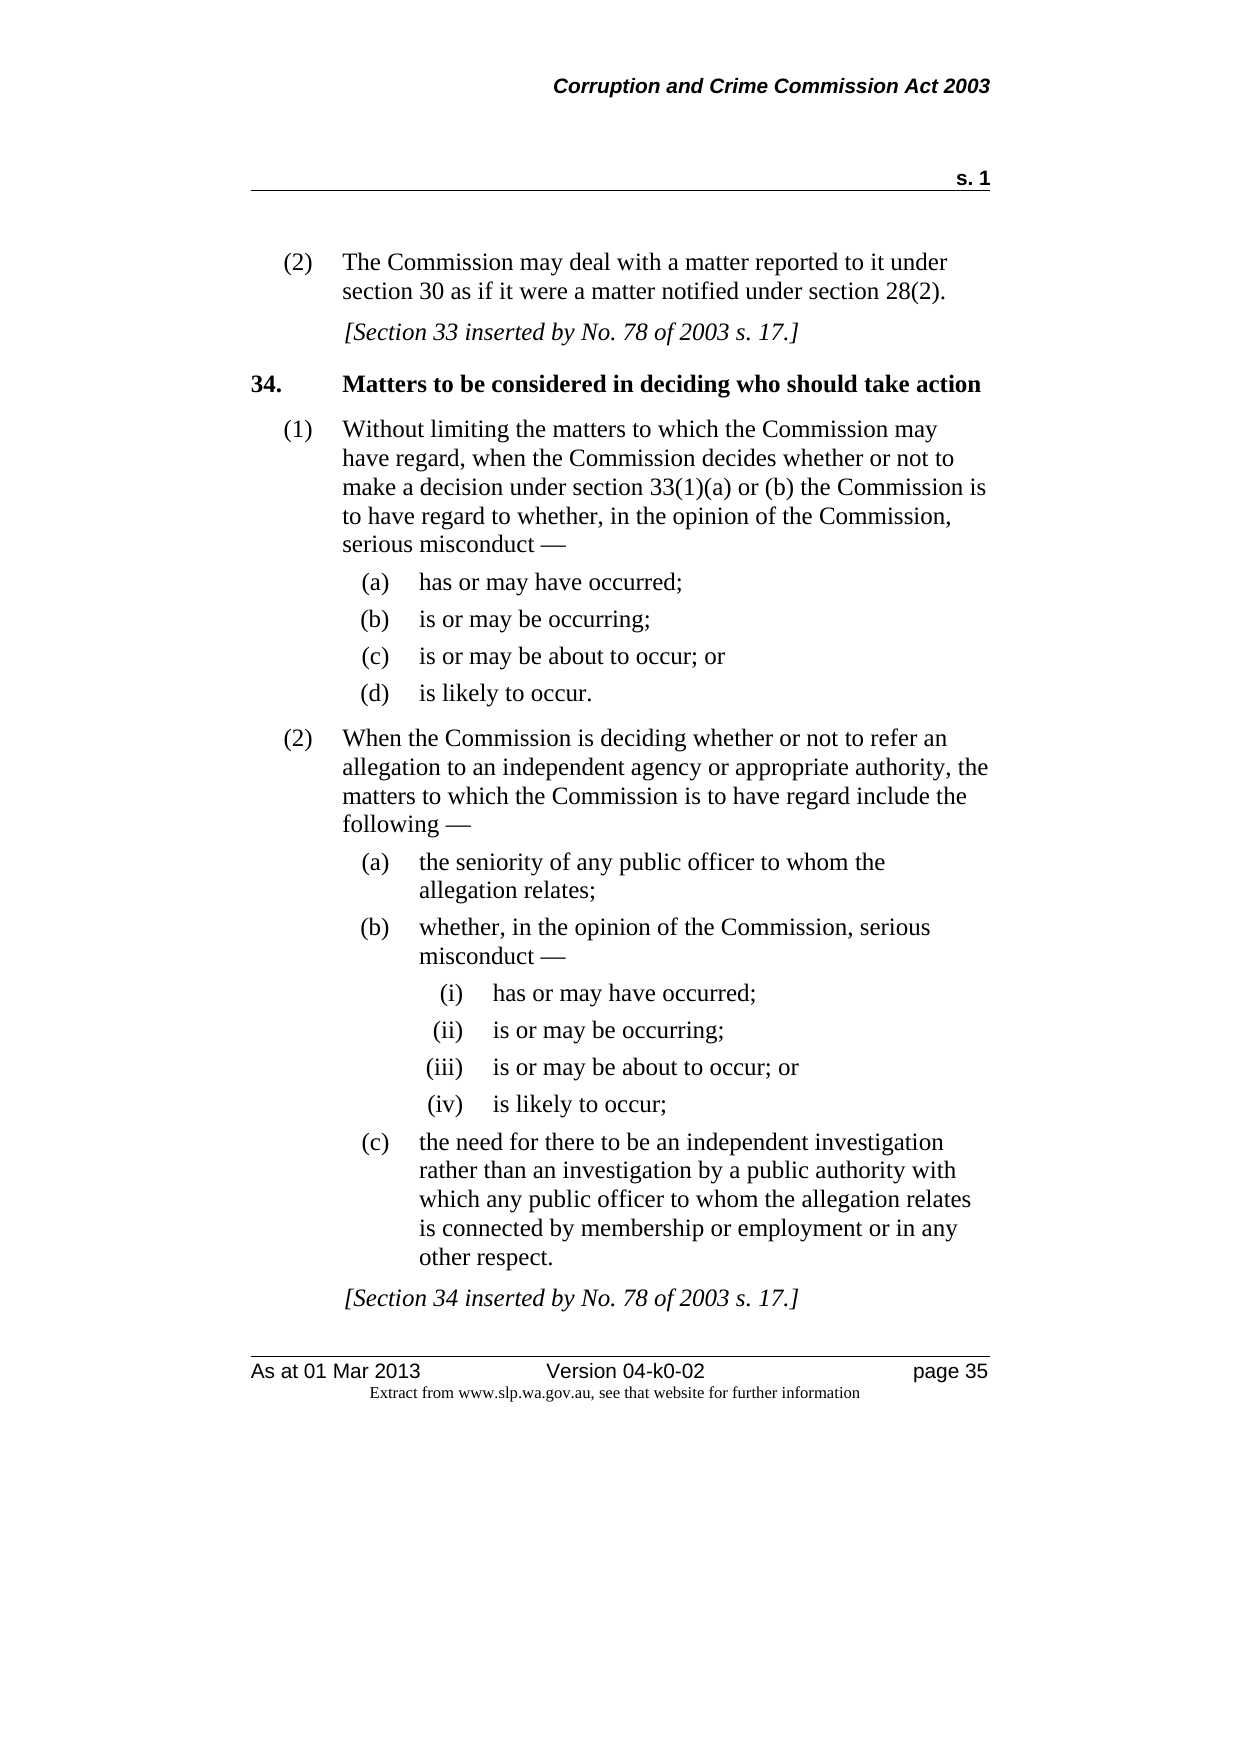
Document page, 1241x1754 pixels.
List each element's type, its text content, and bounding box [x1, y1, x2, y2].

text [Section 34 inserted by No. 78 of 2003 s. 17.] [251, 1283, 990, 1312]
text (c) the need for there to be an independent investigation rather than an investigation by a public authority with which any public officer to whom the allegation relates is connected by membership or employment or in any other respect. [251, 1127, 990, 1270]
text (a) has or may have occurred; [251, 567, 990, 595]
text (b) is or may be occurring; [251, 604, 990, 632]
text (i) has or may have occurred; [251, 978, 990, 1007]
text (2) The Commission may deal with a matter reported to it under section 30 as if it were a matter notified under section 28(2). [251, 247, 990, 305]
subtitle 34. Matters to be considered in deciding who should take action [251, 369, 990, 398]
text (iii) is or may be about to occur; or [251, 1052, 990, 1081]
text (ii) is or may be occurring; [251, 1015, 990, 1044]
text (iv) is likely to occur; [251, 1089, 990, 1118]
text (a) the seniority of any public officer to whom the allegation relates; [251, 847, 990, 904]
text [Section 33 inserted by No. 78 of 2003 s. 17.] [251, 317, 990, 346]
text (1) Without limiting the matters to which the Commission may have regard, when the Commission decides whether or not to make a decision under section 33(1)(a) or (b) the Commission is to have regard to whether, in the opinion of the Commission, serious misconduct — [251, 414, 990, 558]
text (2) When the Commission is deciding whether or not to refer an allegation to an independent agency or appropriate authority, the matters to which the Commission is to have regard include the following — [251, 723, 990, 838]
text (b) whether, in the opinion of the Commission, serious misconduct — [251, 912, 990, 970]
text (c) is or may be about to occur; or [251, 641, 990, 669]
text (d) is likely to occur. [251, 678, 990, 707]
